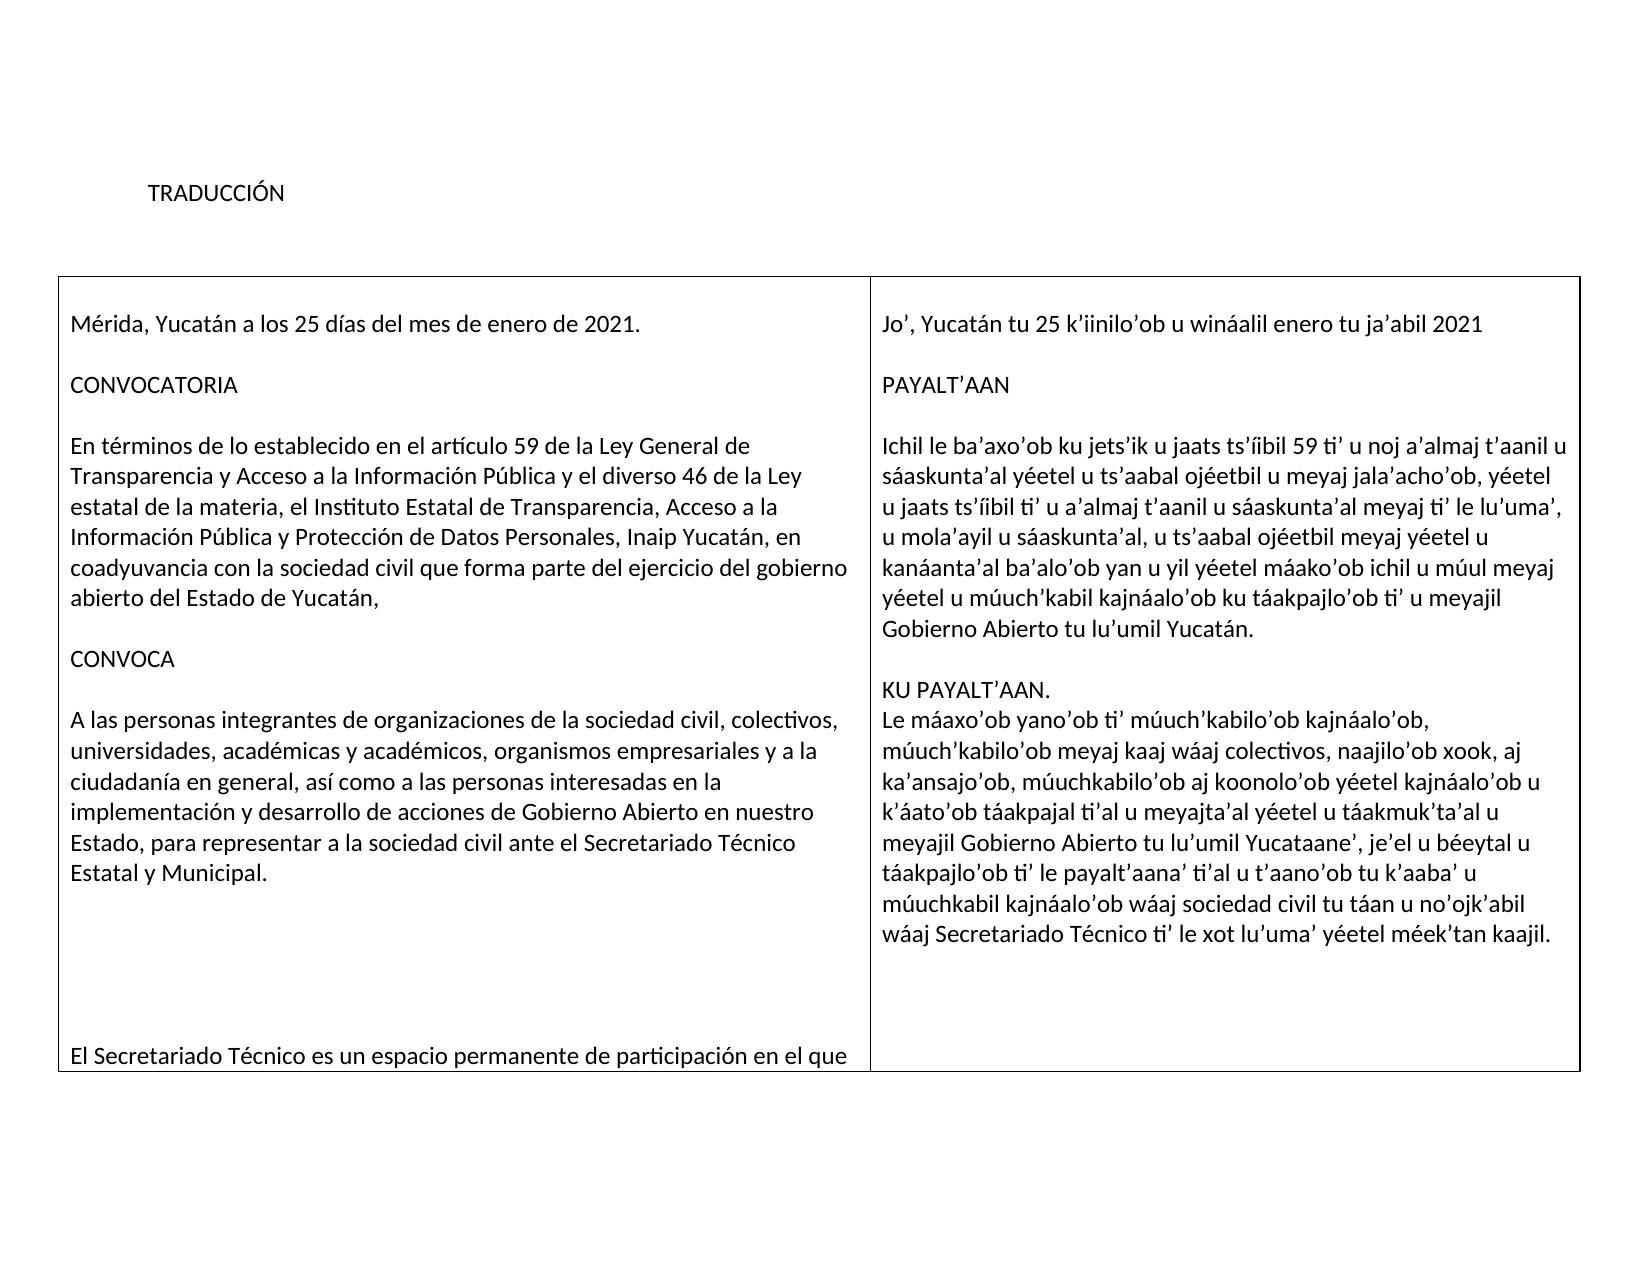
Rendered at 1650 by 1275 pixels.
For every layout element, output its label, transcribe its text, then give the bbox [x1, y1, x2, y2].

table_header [59, 277, 870, 1071]
text TRADUCCIÓN [148, 177, 1502, 208]
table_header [871, 277, 1579, 1071]
